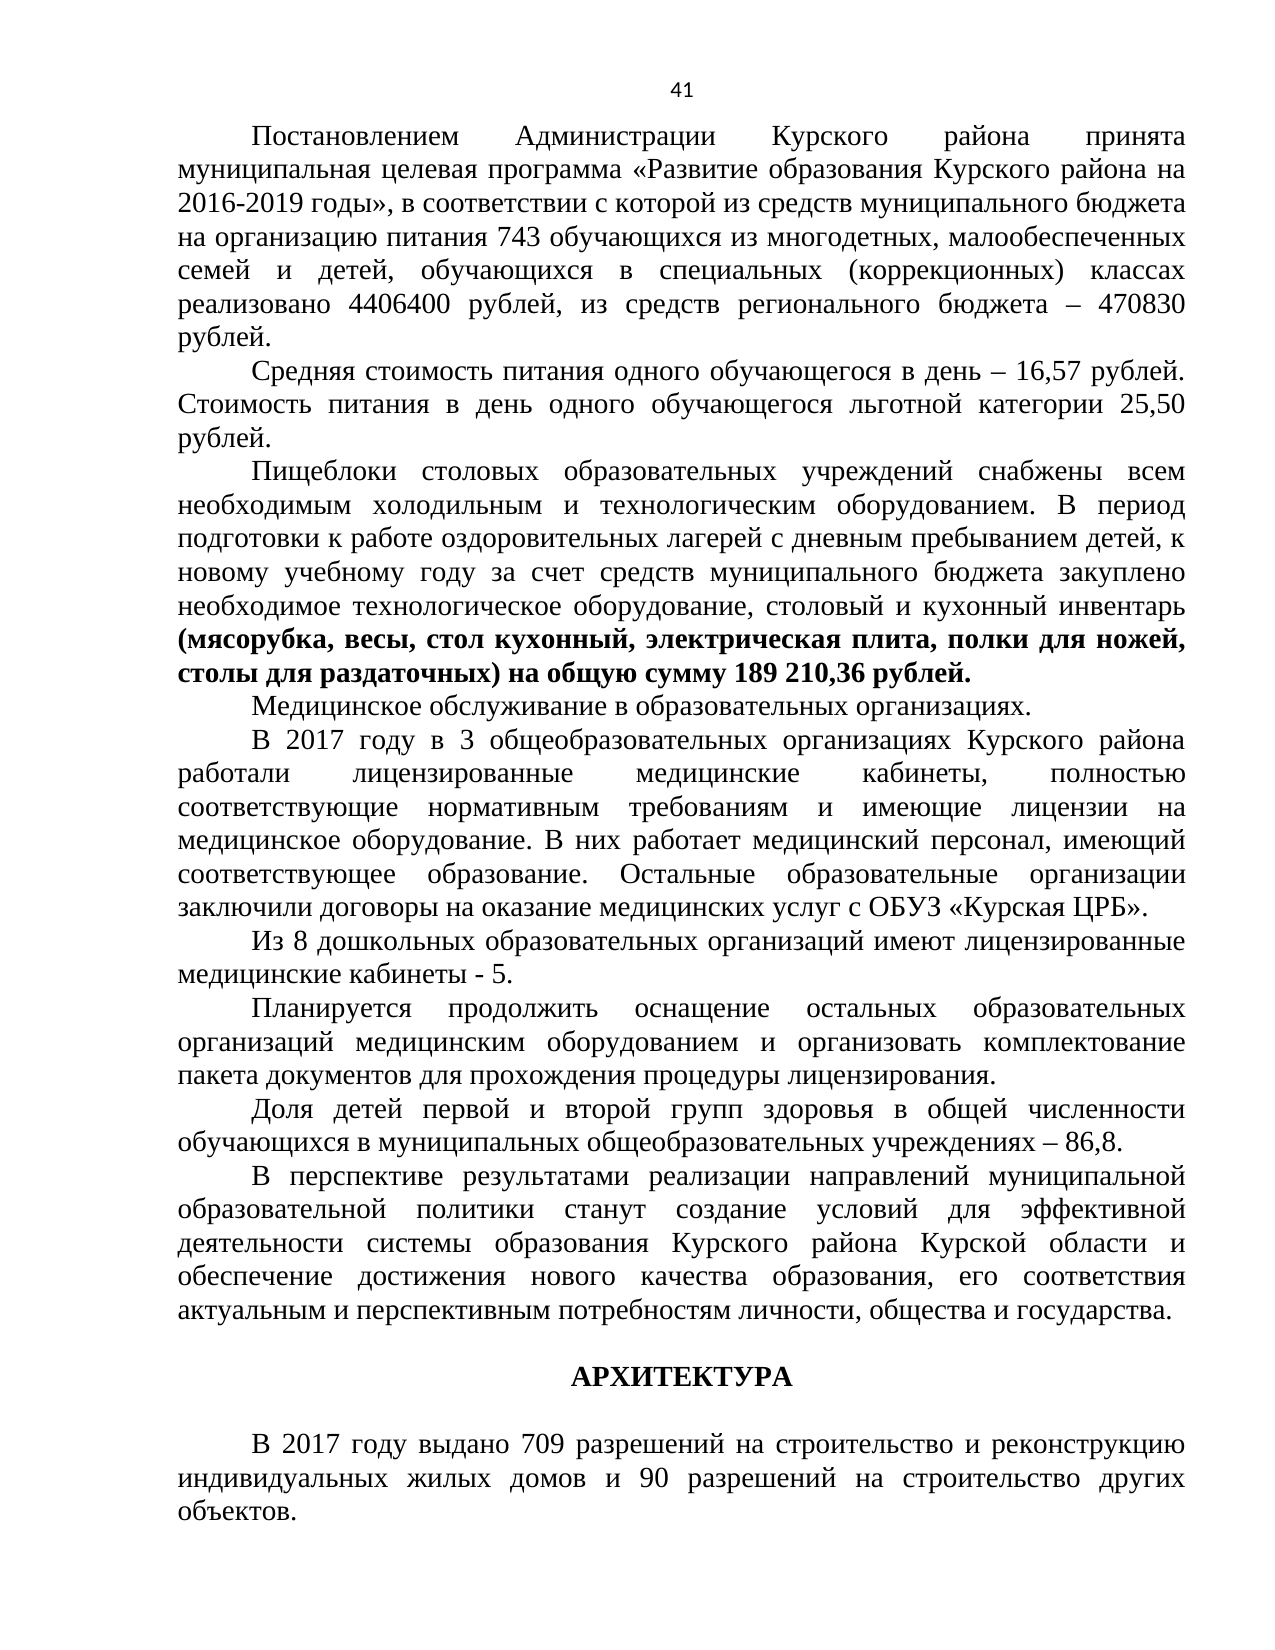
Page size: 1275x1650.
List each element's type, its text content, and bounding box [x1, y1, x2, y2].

text Постановлением Администрации Курского района принята муниципальная целевая программа «Развитие образования Курского района на 2016-2019 годы», в соответствии с которой из средств муниципального бюджета на организацию питания 743 обучающихся из многодетных, малообеспеченных семей и детей, обучающихся в специальных (коррекционных) классах реализовано 4406400 рублей, из средств регионального бюджета – 470830 рублей. [177, 118, 1186, 353]
text В 2017 году выдано 709 разрешений на строительство и реконструкцию индивидуальных жилых домов и 90 разрешений на строительство других объектов. [177, 1426, 1186, 1527]
text Из 8 дошкольных образовательных организаций имеют лицензированные медицинские кабинеты - 5. [177, 923, 1186, 990]
text Средняя стоимость питания одного обучающегося в день – 16,57 рублей. Стоимость питания в день одного обучающегося льготной категории 25,50 рублей. [177, 353, 1186, 453]
text В перспективе результатами реализации направлений муниципальной образовательной политики станут создание условий для эффективной деятельности системы образования Курского района Курской области и обеспечение достижения нового качества образования, его соответствия актуальным и перспективным потребностям личности, общества и государства. [177, 1158, 1186, 1326]
text АРХИТЕКТУРА [177, 1359, 1186, 1393]
text Медицинское обслуживание в образовательных организациях. [177, 688, 1186, 722]
text В 2017 году в 3 общеобразовательных организациях Курского района работали лицензированные медицинские кабинеты, полностью соответствующие нормативным требованиям и имеющие лицензии на медицинское оборудование. В них работает медицинский персонал, имеющий соответствующее образование. Остальные образовательные организации заключили договоры на оказание медицинских услуг с ОБУЗ «Курская ЦРБ». [177, 722, 1186, 923]
text Доля детей первой и второй групп здоровья в общей численности обучающихся в муниципальных общеобразовательных учреждениях – 86,8. [177, 1091, 1186, 1158]
text Планируется продолжить оснащение остальных образовательных организаций медицинским оборудованием и организовать комплектование пакета документов для прохождения процедуры лицензирования. [177, 990, 1186, 1091]
text Пищеблоки столовых образовательных учреждений снабжены всем необходимым холодильным и технологическим оборудованием. В период подготовки к работе оздоровительных лагерей с дневным пребыванием детей, к новому учебному году за счет средств муниципального бюджета закуплено необходимое технологическое оборудование, столовый и кухонный инвентарь (мясорубка, весы, стол кухонный, электрическая плита, полки для ножей, столы для раздаточных) на общую сумму 189 210,36 рублей. [177, 453, 1186, 688]
